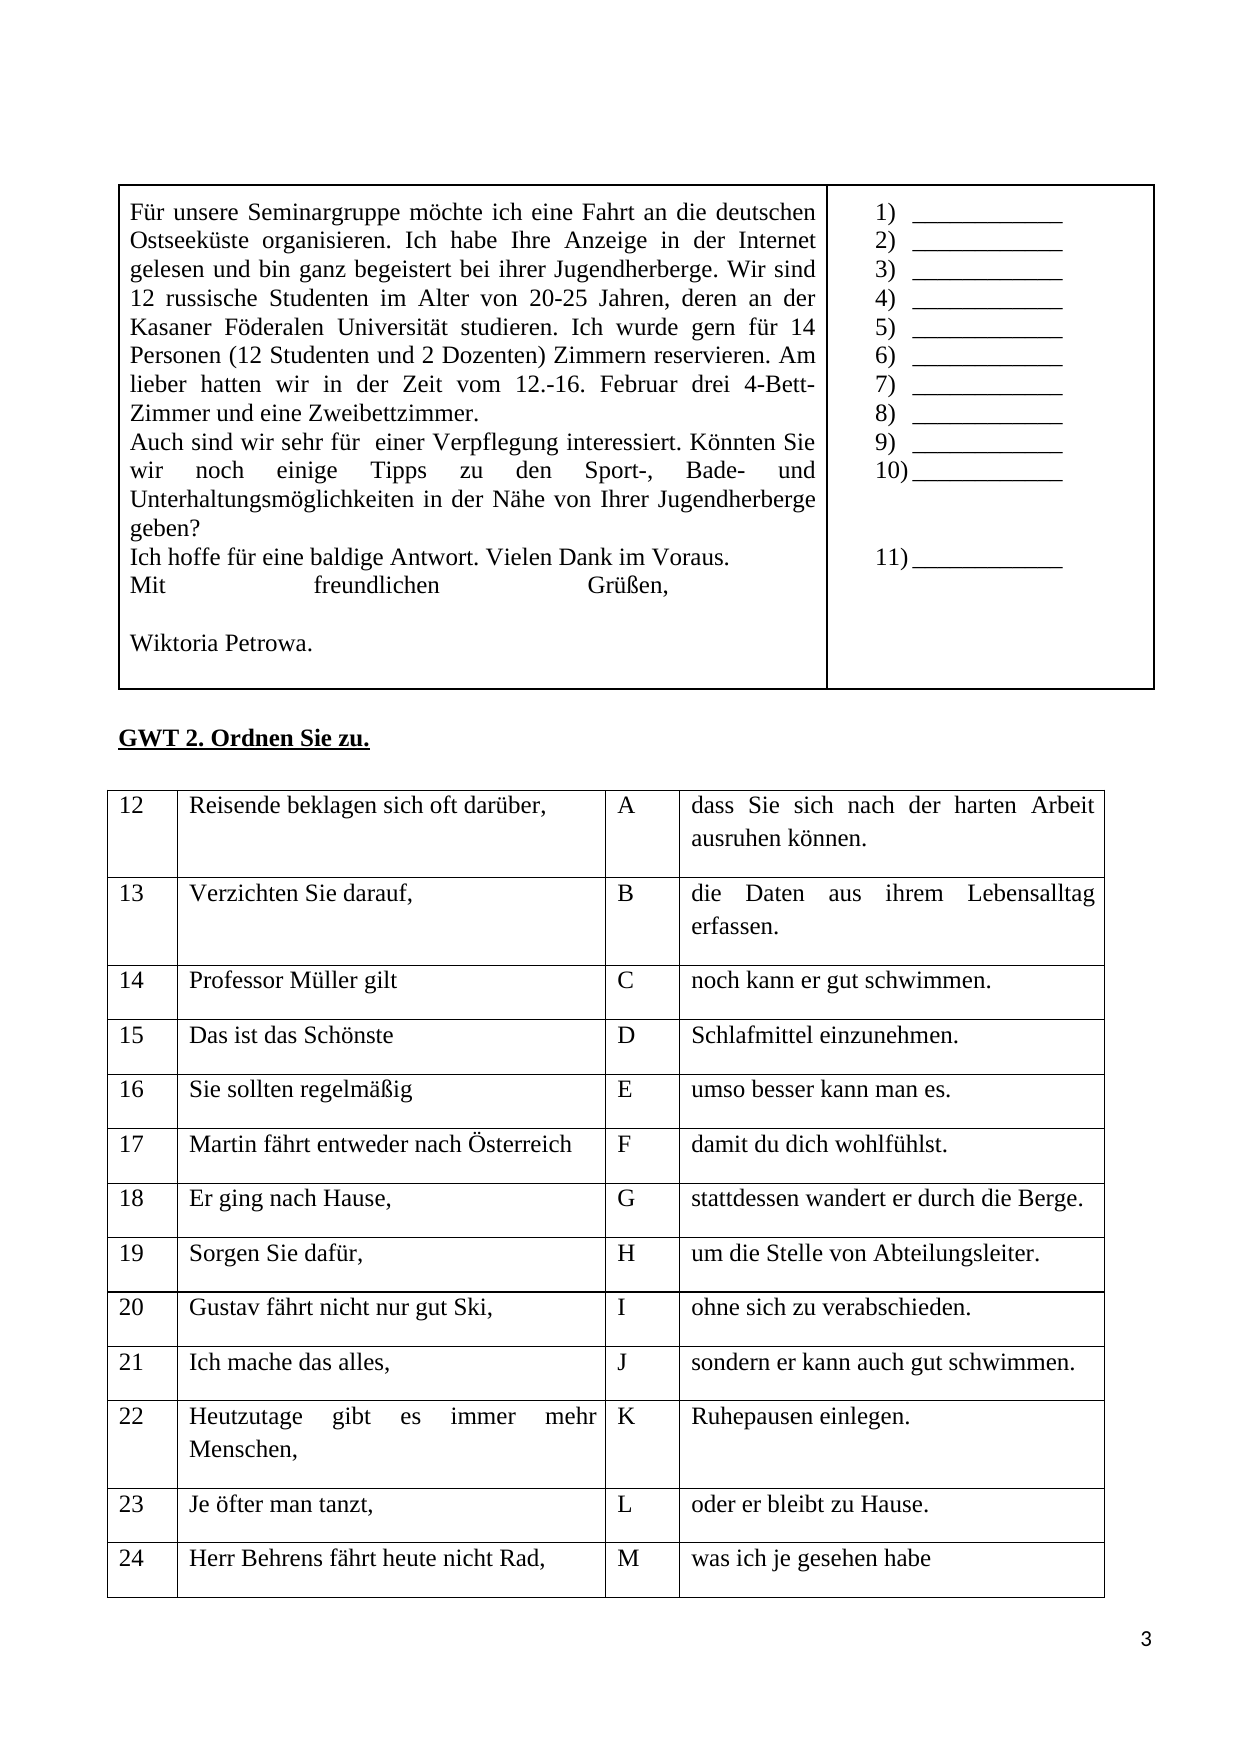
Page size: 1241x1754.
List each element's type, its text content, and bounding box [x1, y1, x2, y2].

table_cell 15 [108, 1020, 177, 1073]
table_cell die Daten aus ihrem Lebensalltag erfassen. [680, 878, 1104, 964]
table_cell 20 [108, 1293, 177, 1346]
table_cell stattdessen wandert er durch die Berge. [680, 1184, 1104, 1237]
table_cell E [606, 1075, 679, 1128]
table_header Reisende beklagen sich oft darüber, [178, 791, 605, 877]
table_cell 16 [108, 1075, 177, 1128]
table_cell sondern er kann auch gut schwimmen. [680, 1347, 1104, 1400]
table_cell Martin fährt entweder nach Österreich [178, 1129, 605, 1182]
table_cell 18 [108, 1184, 177, 1237]
table_cell was ich je gesehen habe [680, 1543, 1104, 1597]
table_cell umso besser kann man es. [680, 1075, 1104, 1128]
table_cell Ruhepausen einlegen. [680, 1401, 1104, 1488]
table_cell Verzichten Sie darauf, [178, 878, 605, 964]
table_cell Heutzutage gibt es immer mehr Menschen, [178, 1401, 605, 1488]
table_cell C [606, 966, 679, 1019]
table_cell um die Stelle von Abteilungsleiter. [680, 1238, 1104, 1291]
table_cell 17 [108, 1129, 177, 1182]
table_cell J [606, 1347, 679, 1400]
table_cell Herr Behrens fährt heute nicht Rad, [178, 1543, 605, 1597]
table_cell 19 [108, 1238, 177, 1291]
table_cell 14 [108, 966, 177, 1019]
table_cell B [606, 878, 679, 964]
table_cell L [606, 1489, 679, 1542]
table_cell Er ging nach Hause, [178, 1184, 605, 1237]
table_cell Das ist das Schönste [178, 1020, 605, 1073]
table_cell Schlafmittel einzunehmen. [680, 1020, 1104, 1073]
table_cell 24 [108, 1543, 177, 1597]
table_cell Professor Müller gilt [178, 966, 605, 1019]
table_cell D [606, 1020, 679, 1073]
table_cell Ich mache das alles, [178, 1347, 605, 1400]
table_cell H [606, 1238, 679, 1291]
table_cell ohne sich zu verabschieden. [680, 1293, 1104, 1346]
table_cell M [606, 1543, 679, 1597]
table_cell noch kann er gut schwimmen. [680, 966, 1104, 1019]
table_cell 13 [108, 878, 177, 964]
table_cell Gustav fährt nicht nur gut Ski, [178, 1293, 605, 1346]
table_cell Sorgen Sie dafür, [178, 1238, 605, 1291]
table_header A [606, 791, 679, 877]
table_cell Je öfter man tanzt, [178, 1489, 605, 1542]
table_cell 22 [108, 1401, 177, 1488]
table_cell G [606, 1184, 679, 1237]
text GWT 2. Ordnen Sie zu. [118, 723, 1154, 752]
table_header Für unsere Seminargruppe möchte ich eine Fahrt an die deutschen Ostseeküste organisieren. Ich habe Ihre Anzeige in der Internet gelesen und bin ganz begeistert bei ihrer Jugendherberge. Wir sind 12 russische Studenten im Alter von 20-25 Jahren, deren an der Kasaner Föderalen Universität studieren. Ich wurde gern für 14 Personen (12 Studenten und 2 Dozenten) Zimmern reservieren. Am lieber hatten wir in der Zeit vom 12.-16. Februar drei 4-Bett-Zimmer und eine Zweibettzimmer. Auch sind wir sehr für einer Verpflegung interessiert. Könnten Sie wir noch einige Tipps zu den Sport-, Bade- und Unterhaltungsmöglichkeiten in der Nähe von Ihrer Jugendherberge geben? Ich hoffe für eine baldige Antwort. Vielen Dank im Voraus. Mit freundlichen Grüßen, Wiktoria Petrowa. [120, 186, 826, 688]
table_cell 21 [108, 1347, 177, 1400]
table_cell K [606, 1401, 679, 1488]
table_header dass Sie sich nach der harten Arbeit ausruhen können. [680, 791, 1104, 877]
table_cell I [606, 1293, 679, 1346]
table_cell oder er bleibt zu Hause. [680, 1489, 1104, 1542]
table_cell damit du dich wohlfühlst. [680, 1129, 1104, 1182]
table_cell 23 [108, 1489, 177, 1542]
table_header ____________ ____________ ____________ ____________ ____________ ____________ ____________ ____________ ____________ ____________ ____________ [828, 186, 1153, 688]
table_header 12 [108, 791, 177, 877]
table_cell F [606, 1129, 679, 1182]
table_cell Sie sollten regelmäßig [178, 1075, 605, 1128]
